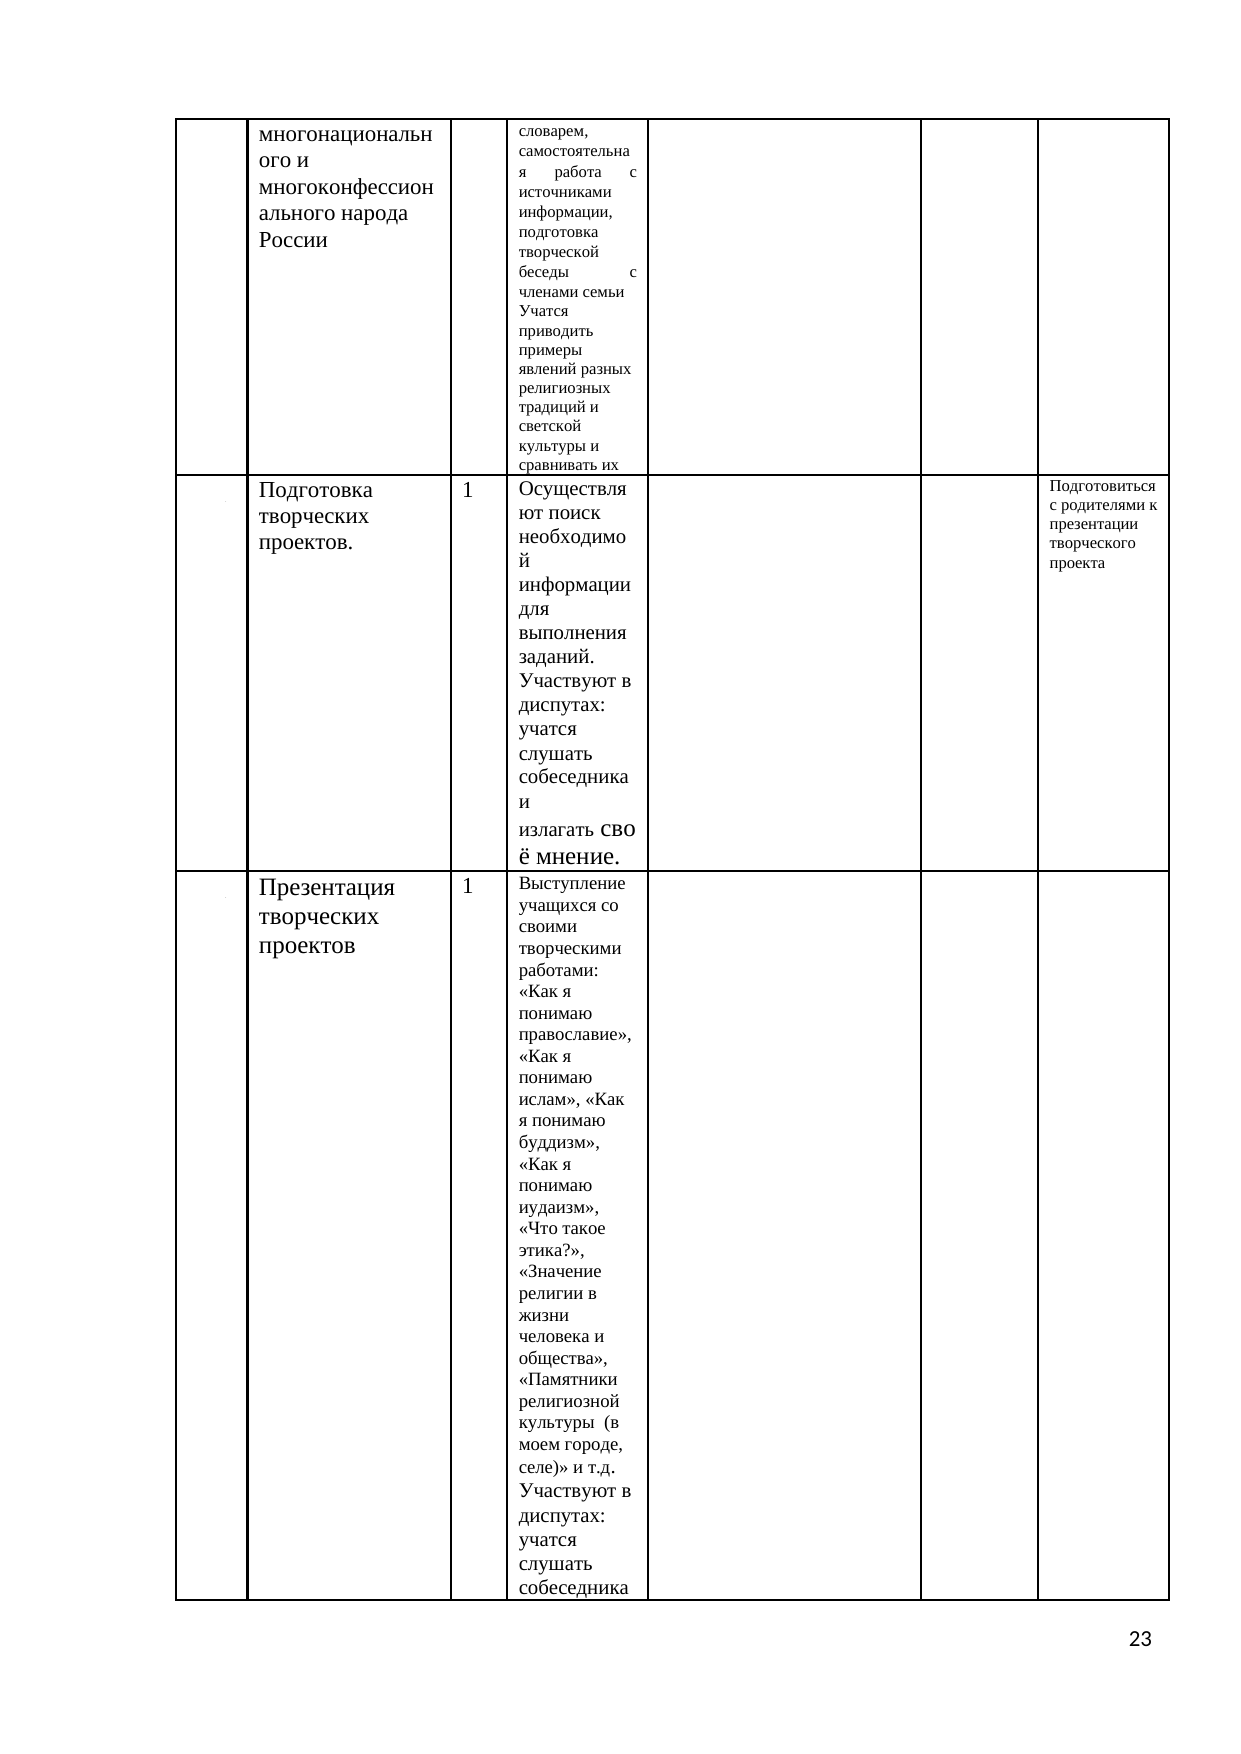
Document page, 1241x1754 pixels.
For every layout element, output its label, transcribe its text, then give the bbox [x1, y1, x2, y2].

table_cell 1 [452, 872, 506, 1599]
table_cell Осуществляют поиск необходимой информации для выполнения заданий. Участвуют в диспутах: учатся слушать собеседника и излагать своё мнение. [508, 476, 647, 870]
table_cell [649, 872, 920, 1599]
table_cell [922, 872, 1037, 1599]
table_cell [1039, 872, 1168, 1599]
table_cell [508, 120, 647, 474]
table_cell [249, 872, 450, 1599]
table_cell [922, 476, 1037, 870]
table_cell [177, 476, 246, 870]
table_cell Подготовка творческих проектов. [249, 476, 450, 870]
table_cell [649, 476, 920, 870]
table_cell [177, 120, 246, 474]
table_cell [1039, 120, 1168, 474]
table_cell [249, 120, 450, 474]
table_cell [177, 872, 246, 1599]
table_cell [922, 120, 1037, 474]
table_cell Подготовиться с родителями к презентации творческого проекта [1039, 476, 1168, 870]
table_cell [649, 120, 920, 474]
table_cell 1 [452, 476, 506, 870]
table_cell 1 [452, 120, 506, 474]
